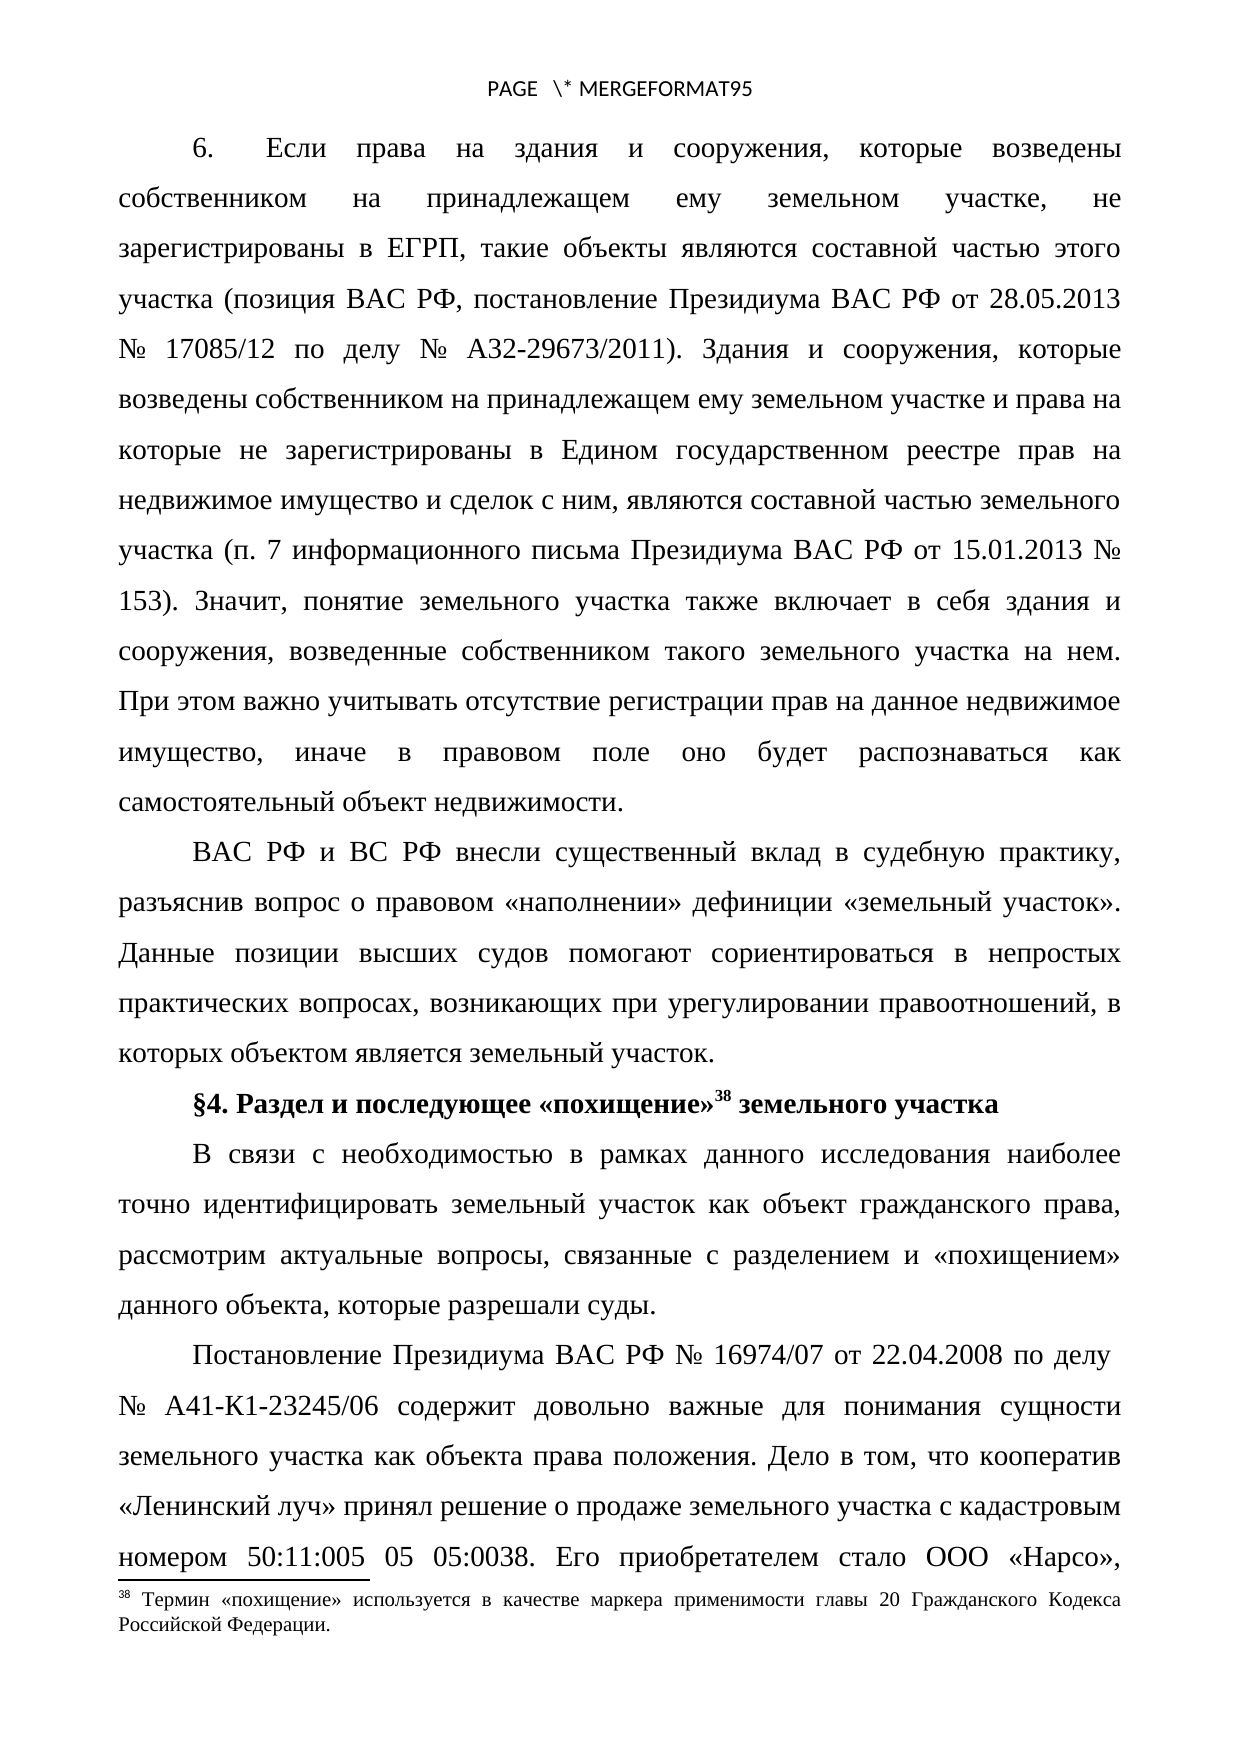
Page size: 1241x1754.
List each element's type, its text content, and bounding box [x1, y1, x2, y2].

text 6. Если права на здания и сооружения, которые возведены собственником на принадлежащем ему земельном участке, не зарегистрированы в ЕГРП, такие объекты являются составной частью этого участка (позиция ВАС РФ, постановление Президиума ВАС РФ от 28.05.2013 № 17085/12 по делу № А32-29673/2011). Здания и сооружения, которые возведены собственником на принадлежащем ему земельном участке и права на которые не зарегистрированы в Едином государственном реестре прав на недвижимое имущество и сделок с ним, являются составной частью земельного участка (п. 7 информационного письма Президиума ВАС РФ от 15.01.2013 № 153). Значит, понятие земельного участка также включает в себя здания и сооружения, возведенные собственником такого земельного участка на нем. При этом важно учитывать отсутствие регистрации прав на данное недвижимое имущество, иначе в правовом поле оно будет распознаваться как самостоятельный объект недвижимости. [118, 130, 1122, 817]
text ВАС РФ и ВС РФ внесли существенный вклад в судебную практику, разъяснив вопрос о правовом «наполнении» дефиниции «земельный участок». Данные позиции высших судов помогают сориентироваться в непростых практических вопросах, возникающих при урегулировании правоотношений, в которых объектом является земельный участок. [118, 834, 1122, 1069]
text §4. Раздел и последующее «похищение» земельного участка [118, 1086, 1122, 1119]
text В связи с необходимостью в рамках данного исследования наиболее точно идентифицировать земельный участок как объект гражданского права, рассмотрим актуальные вопросы, связанные с разделением и «похищением» данного объекта, которые разрешали суды. [118, 1136, 1122, 1321]
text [118, 1337, 1122, 1572]
